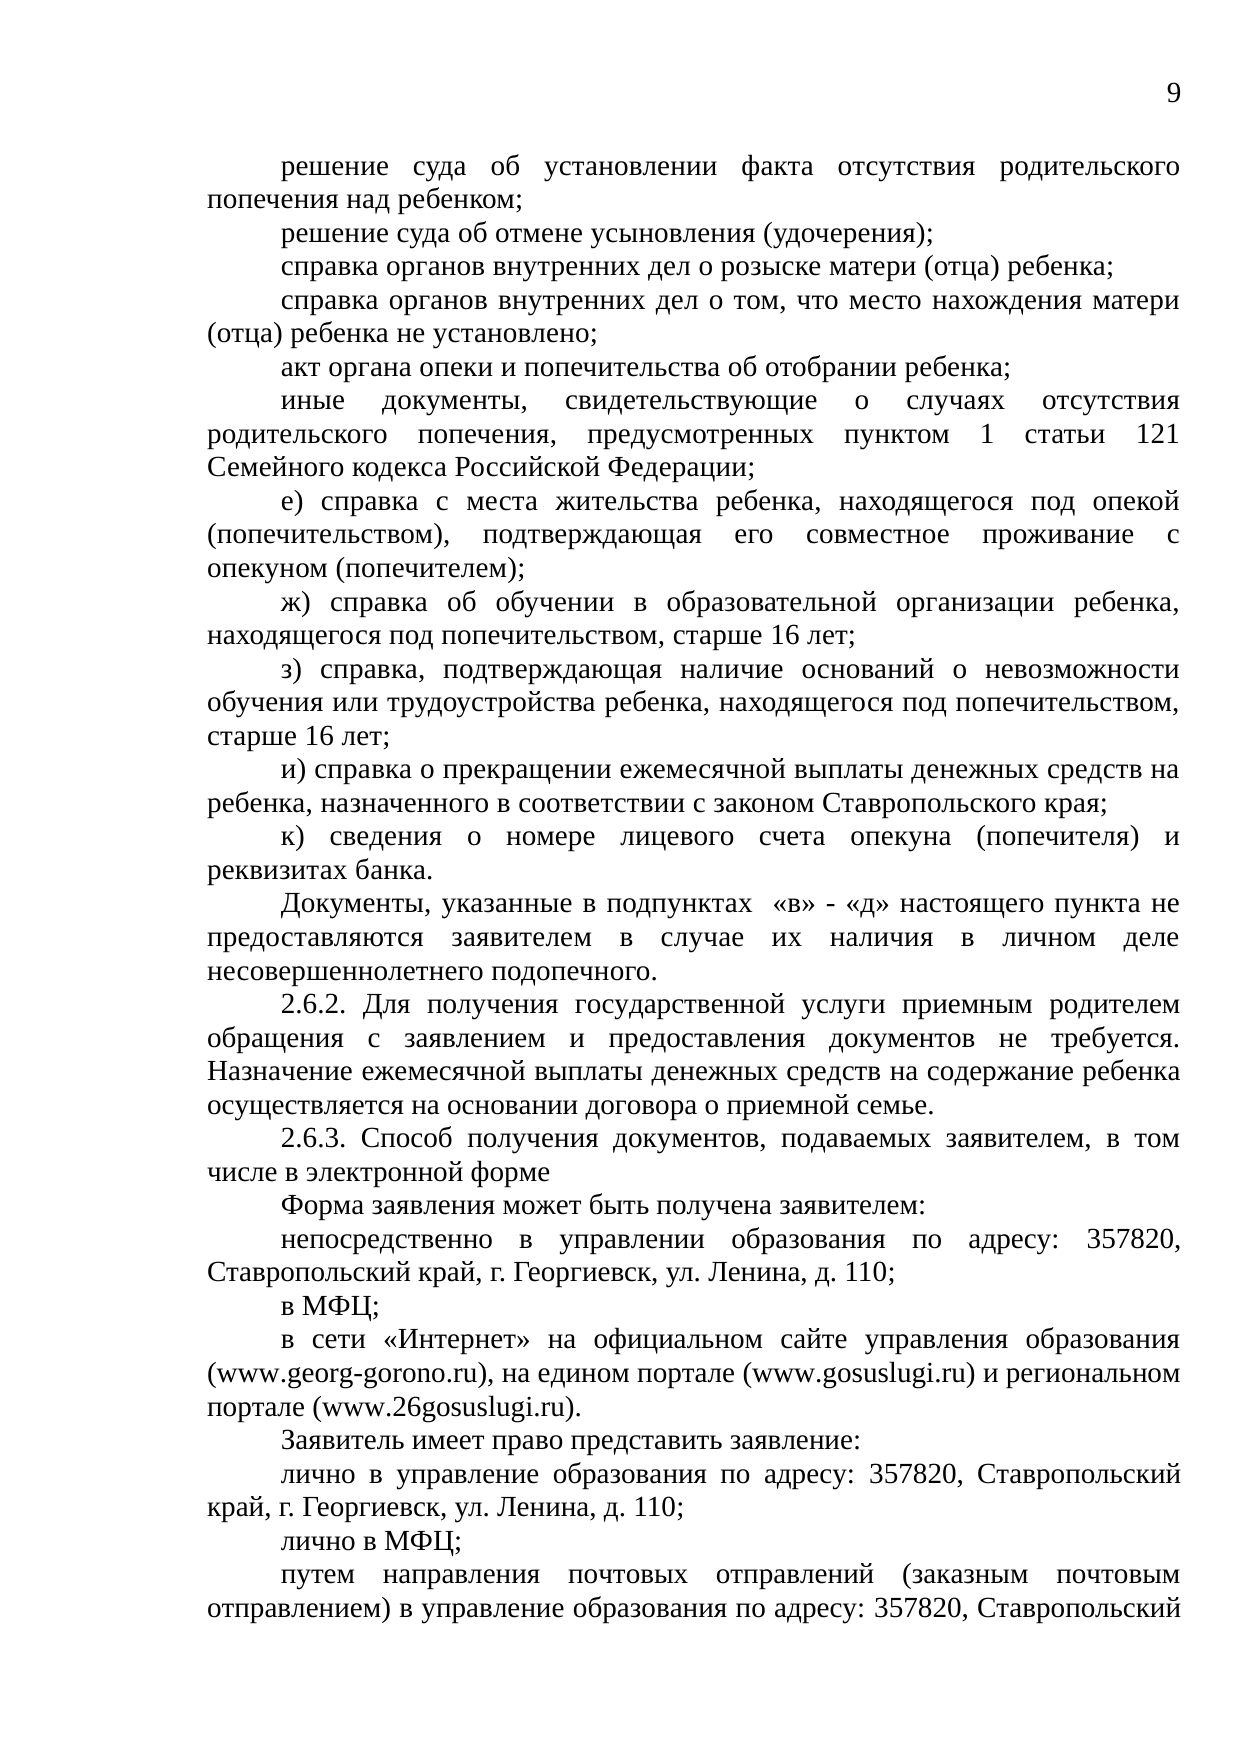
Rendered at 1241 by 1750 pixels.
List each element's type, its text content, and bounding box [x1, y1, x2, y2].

text ж) справка об обучении в образовательной организации ребенка, находящегося под попечительством, старше 16 лет; [207, 584, 1181, 651]
text справка органов внутренних дел о том, что место нахождения матери (отца) ребенка не установлено; [207, 282, 1181, 349]
text лично в МФЦ; [207, 1523, 1181, 1556]
text в сети «Интернет» на официальном сайте управления образования (www.georg-gorono.ru), на едином портале (www.gosuslugi.ru) и региональном портале (www.26gosuslugi.ru). [207, 1322, 1181, 1422]
text Форма заявления может быть получена заявителем: [207, 1187, 1181, 1221]
text непосредственно в управлении образования по адресу: 357820, Ставропольский край, г. Георгиевск, ул. Ленина, д. 110; [207, 1221, 1181, 1288]
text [207, 1556, 1181, 1623]
text е) справка с места жительства ребенка, находящегося под опекой (попечительством), подтверждающая его совместное проживание с опекуном (попечителем); [207, 483, 1181, 584]
text справка органов внутренних дел о розыске матери (отца) ребенка; [207, 248, 1181, 282]
text 2.6.2. Для получения государственной услуги приемным родителем обращения с заявлением и предоставления документов не требуется. Назначение ежемесячной выплаты денежных средств на содержание ребенка осуществляется на основании договора о приемной семье. [207, 986, 1181, 1120]
text Заявитель имеет право представить заявление: [207, 1422, 1181, 1456]
text решение суда об отмене усыновления (удочерения); [207, 215, 1181, 248]
text 2.6.3. Способ получения документов, подаваемых заявителем, в том числе в электронной форме [207, 1120, 1181, 1187]
text решение суда об установлении факта отсутствия родительского попечения над ребенком; [207, 148, 1181, 215]
text в МФЦ; [207, 1288, 1181, 1322]
text и) справка о прекращении ежемесячной выплаты денежных средств на ребенка, назначенного в соответствии с законом Ставропольского края; [207, 751, 1181, 818]
text иные документы, свидетельствующие о случаях отсутствия родительского попечения, предусмотренных пунктом 1 статьи 121 Семейного кодекса Российской Федерации; [207, 382, 1181, 483]
text акт органа опеки и попечительства об отобрании ребенка; [207, 349, 1181, 382]
text лично в управление образования по адресу: 357820, Ставропольский край, г. Георгиевск, ул. Ленина, д. 110; [207, 1456, 1181, 1523]
text з) справка, подтверждающая наличие оснований о невозможности обучения или трудоустройства ребенка, находящегося под попечительством, старше 16 лет; [207, 651, 1181, 751]
text к) сведения о номере лицевого счета опекуна (попечителя) и реквизитах банка. [207, 818, 1181, 886]
text Документы, указанные в подпунктах «в» - «д» настоящего пункта не предоставляются заявителем в случае их наличия в личном деле несовершеннолетнего подопечного. [207, 886, 1181, 986]
